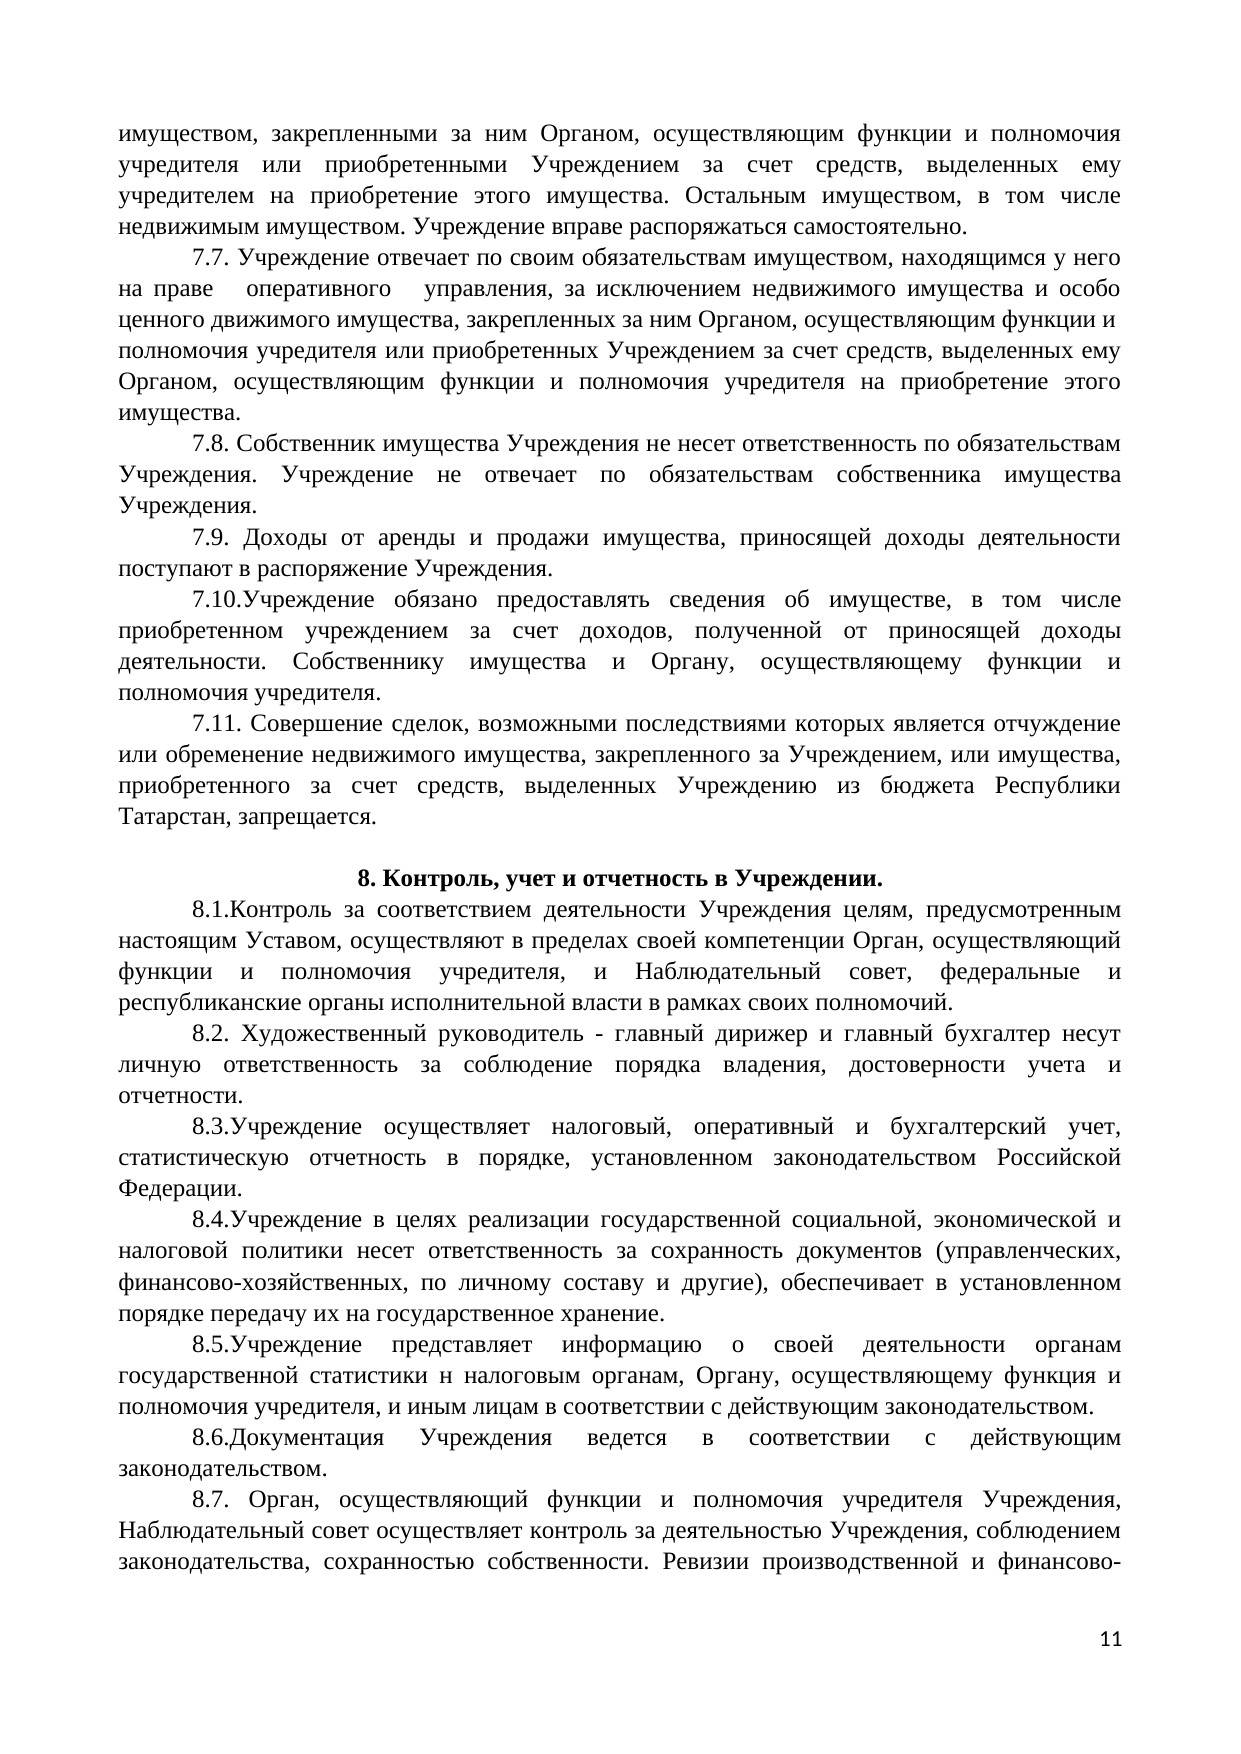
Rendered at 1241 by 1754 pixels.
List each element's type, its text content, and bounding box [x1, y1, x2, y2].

text 7.11. Совершение сделок, возможными последствиями которых является отчуждение или обременение недвижимого имущества, закрепленного за Учреждением, или имущества, приобретенного за счет средств, выделенных Учреждению из бюджета Республики Татарстан, запрещается. [118, 708, 1122, 830]
text 7.10.Учреждение обязано предоставлять сведения об имуществе, в том числе приобретенном учреждением за счет доходов, полученной от приносящей доходы деятельности. Собственнику имущества и Органу, осуществляющему функции и полномочия учредителя. [118, 584, 1122, 706]
text 8.3.Учреждение осуществляет налоговый, оперативный и бухгалтерский учет, статистическую отчетность в порядке, установленном законодательством Российской Федерации. [118, 1111, 1122, 1202]
text 8.5.Учреждение представляет информацию о своей деятельности органам государственной статистики н налоговым органам, Органу, осуществляющему функция и полномочия учредителя, и иным лицам в соответствии с действующим законодательством. [118, 1329, 1122, 1419]
text полномочия учредителя или приобретенных Учреждением за счет средств, выделенных ему Органом, осуществляющим функции и полномочия учредителя на приобретение этого имущества. [118, 335, 1122, 426]
text 8.4.Учреждение в целях реализации государственной социальной, экономической и налоговой политики несет ответственность за сохранность документов (управленческих, финансово-хозяйственных, по личному составу и другие), обеспечивает в установленном порядке передачу их на государственное хранение. [118, 1204, 1122, 1326]
text 8.6.Документация Учреждения ведется в соответствии с действующим законодательством. [118, 1422, 1122, 1482]
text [118, 118, 1122, 240]
text 8. Контроль, учет и отчетность в Учреждении. [118, 863, 1122, 892]
text 7.8. Собственник имущества Учреждения не несет ответственность по обязательствам Учреждения. Учреждение не отвечает по обязательствам собственника имущества Учреждения. [118, 428, 1122, 519]
text 7.9. Доходы от аренды и продажи имущества, приносящей доходы деятельности поступают в распоряжение Учреждения. [118, 522, 1122, 581]
text 8.2. Художественный руководитель - главный дирижер и главный бухгалтер несут личную ответственность за соблюдение порядка владения, достоверности учета и отчетности. [118, 1018, 1122, 1109]
text 7.7. Учреждение отвечает по своим обязательствам имуществом, находящимся у него на праве оперативного управления, за исключением недвижимого имущества и особо ценного движимого имущества, закрепленных за ним Органом, осуществляющим функции и [118, 242, 1122, 333]
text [118, 1484, 1122, 1575]
text 8.1.Контроль за соответствием деятельности Учреждения целям, предусмотренным настоящим Уставом, осуществляют в пределах своей компетенции Орган, осуществляющий функции и полномочия учредителя, и Наблюдательный совет, федеральные и республиканские органы исполнительной власти в рамках своих полномочий. [118, 894, 1122, 1016]
